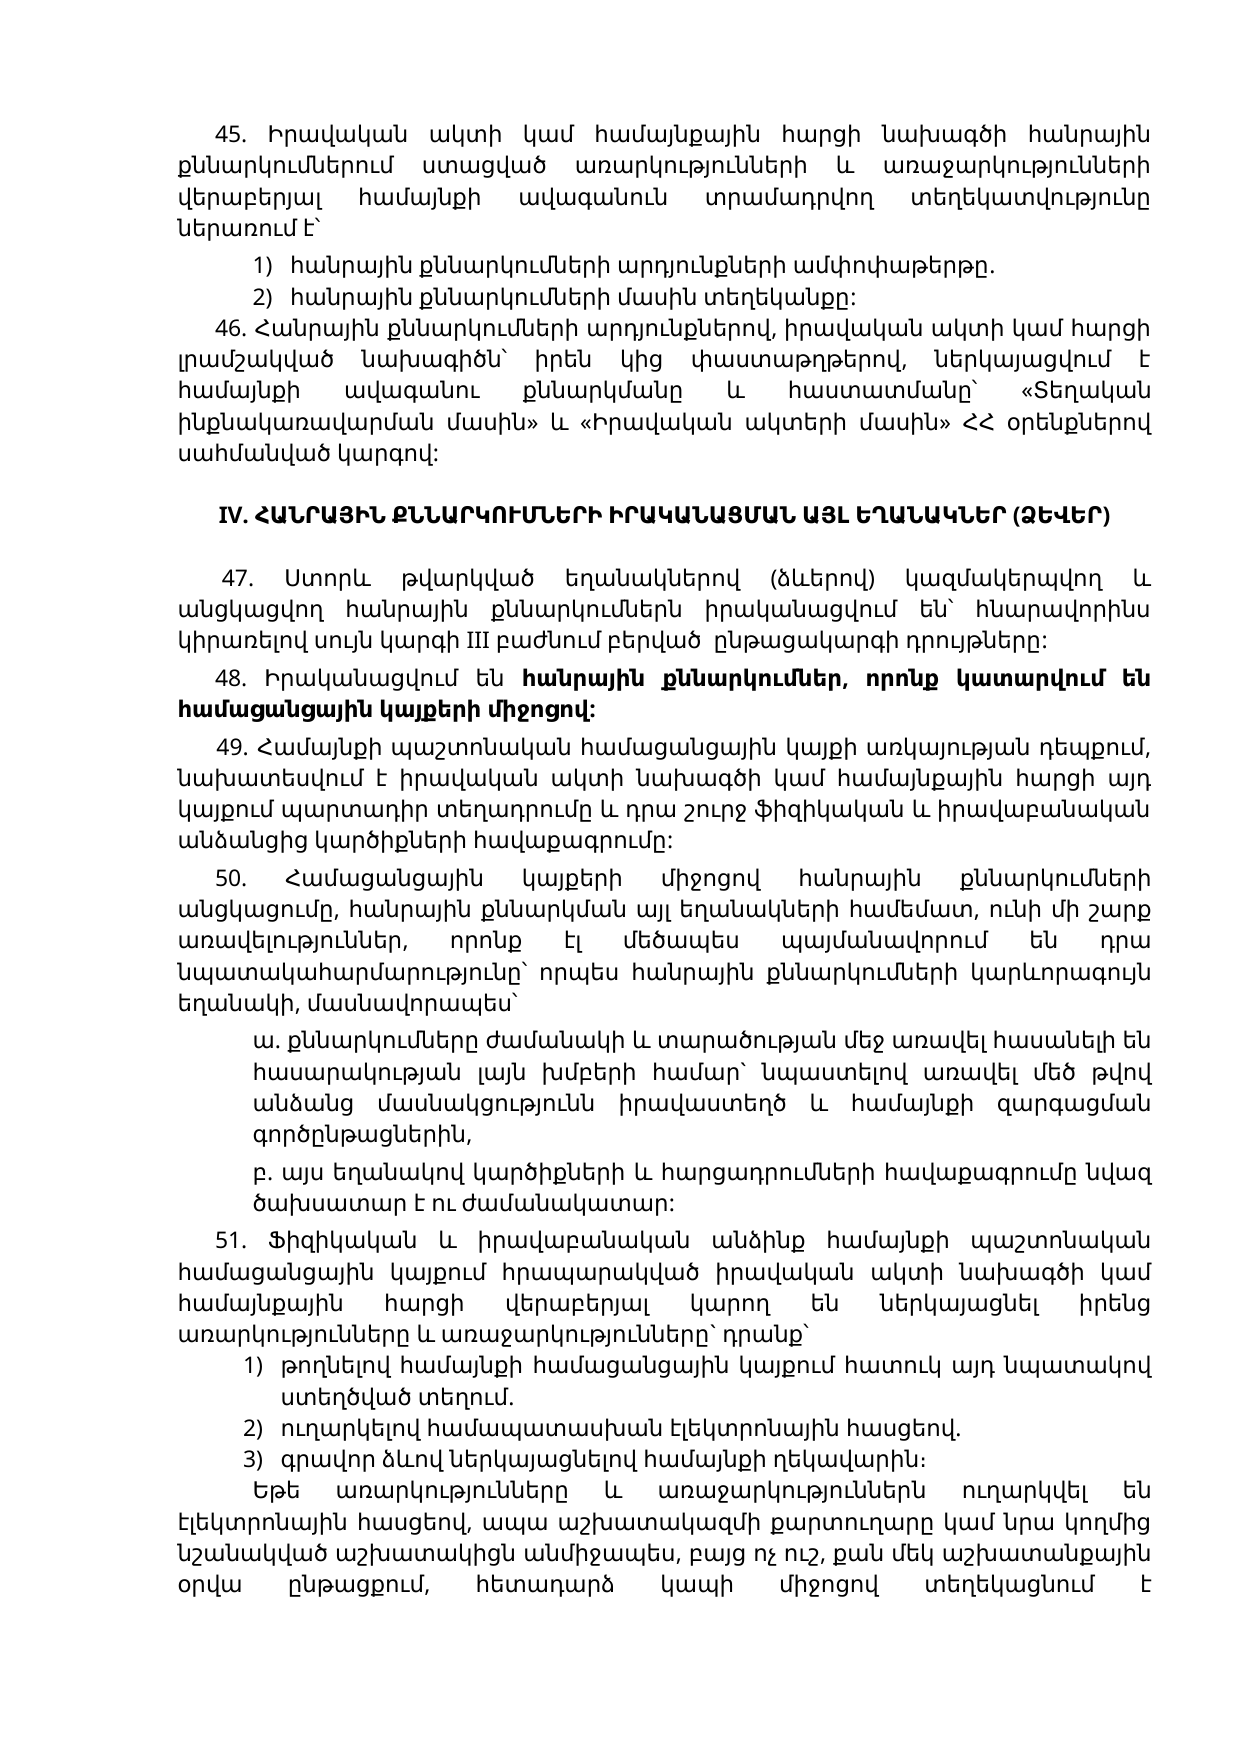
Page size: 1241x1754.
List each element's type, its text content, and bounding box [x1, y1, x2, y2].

list ուղարկելով համապատասխան էլեկտրոնային հասցեով. [243, 1412, 1152, 1443]
text 45. Իրավական ակտի կամ համայնքային հարցի նախագծի հանրային քննարկումներում ստացված առարկությունների և առաջարկությունների վերաբերյալ համայնքի ավագանուն տրամադրվող տեղեկատվությունը ներառում է՝ [177, 118, 1152, 243]
text բ. այս եղանակով կարծիքների և հարցադրումների հավաքագրումը նվազ ծախսատար է ու ժամանակատար: [252, 1156, 1152, 1218]
text 48. Իրականացվում են հանրային քննարկումներ, որոնք կատարվում են համացանցային կայքերի միջոցով: [177, 662, 1152, 724]
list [177, 1474, 1152, 1599]
text IV. ՀԱՆՐԱՅԻՆ ՔՆՆԱՐԿՈՒՄՆԵՐԻ ԻՐԱԿԱՆԱՑՄԱՆ ԱՅԼ ԵՂԱՆԱԿՆԵՐ (ՁԵՎԵՐ) [177, 499, 1152, 531]
text 47. Ստորև թվարկված եղանակներով (ձևերով) կազմակերպվող և անցկացվող հանրային քննարկումներն իրականացվում են՝ հնարավորինս կիրառելով սույն կարգի III բաժնում բերված ընթացակարգի դրույթները: [177, 562, 1152, 656]
text ա. քննարկումները ժամանակի և տարածության մեջ առավել հասանելի են հասարակության լայն խմբերի համար` նպաստելով առավել մեծ թվով անձանց մասնակցությունն իրավաստեղծ և համայնքի զարգացման գործընթացներին, [252, 1024, 1152, 1149]
text 49. Համայնքի պաշտոնական համացանցային կայքի առկայության դեպքում, նախատեսվում է իրավական ակտի նախագծի կամ համայնքային հարցի այդ կայքում պարտադիր տեղադրումը և դրա շուրջ ֆիզիկական և իրավաբանական անձանցից կարծիքների հավաքագրումը: [177, 731, 1152, 856]
text 50. Համացանցային կայքերի միջոցով հանրային քննարկումների անցկացումը, հանրային քննարկման այլ եղանակների համեմատ, ունի մի շարք առավելություններ, որոնք էլ մեծապես պայմանավորում են դրա նպատակահարմարությունը՝ որպես հանրային քննարկումների կարևորագույն եղանակի, մասնավորապես՝ [177, 862, 1152, 1018]
list 46. Հանրային քննարկումների արդյունքներով, իրավական ակտի կամ հարցի լրամշակված նախագիծն՝ իրեն կից փաստաթղթերով, ներկայացվում է համայնքի ավագանու քննարկմանը և հաստատմանը՝ «Տեղական ինքնակառավարման մասին» և «Իրավական ակտերի մասին» ՀՀ օրենքներով սահմանված կարգով: [177, 312, 1152, 468]
list գրավոր ձևով ներկայացնելով համայնքի ղեկավարին։ [243, 1443, 1152, 1474]
text 51. Ֆիզիկական և իրավաբանական անձինք համայնքի պաշտոնական համացանցային կայքում հրապարակված իրավական ակտի նախագծի կամ համայնքային հարցի վերաբերյալ կարող են ներկայացնել իրենց առարկությունները և առաջարկությունները` դրանք՝ [177, 1224, 1152, 1349]
list հանրային քննարկումների մասին տեղեկանքը: [252, 281, 1152, 312]
list թողնելով համայնքի համացանցային կայքում հատուկ այդ նպատակով ստեղծված տեղում. [243, 1349, 1152, 1412]
list հանրային քննարկումների արդյունքների ամփոփաթերթը. [252, 249, 1152, 281]
